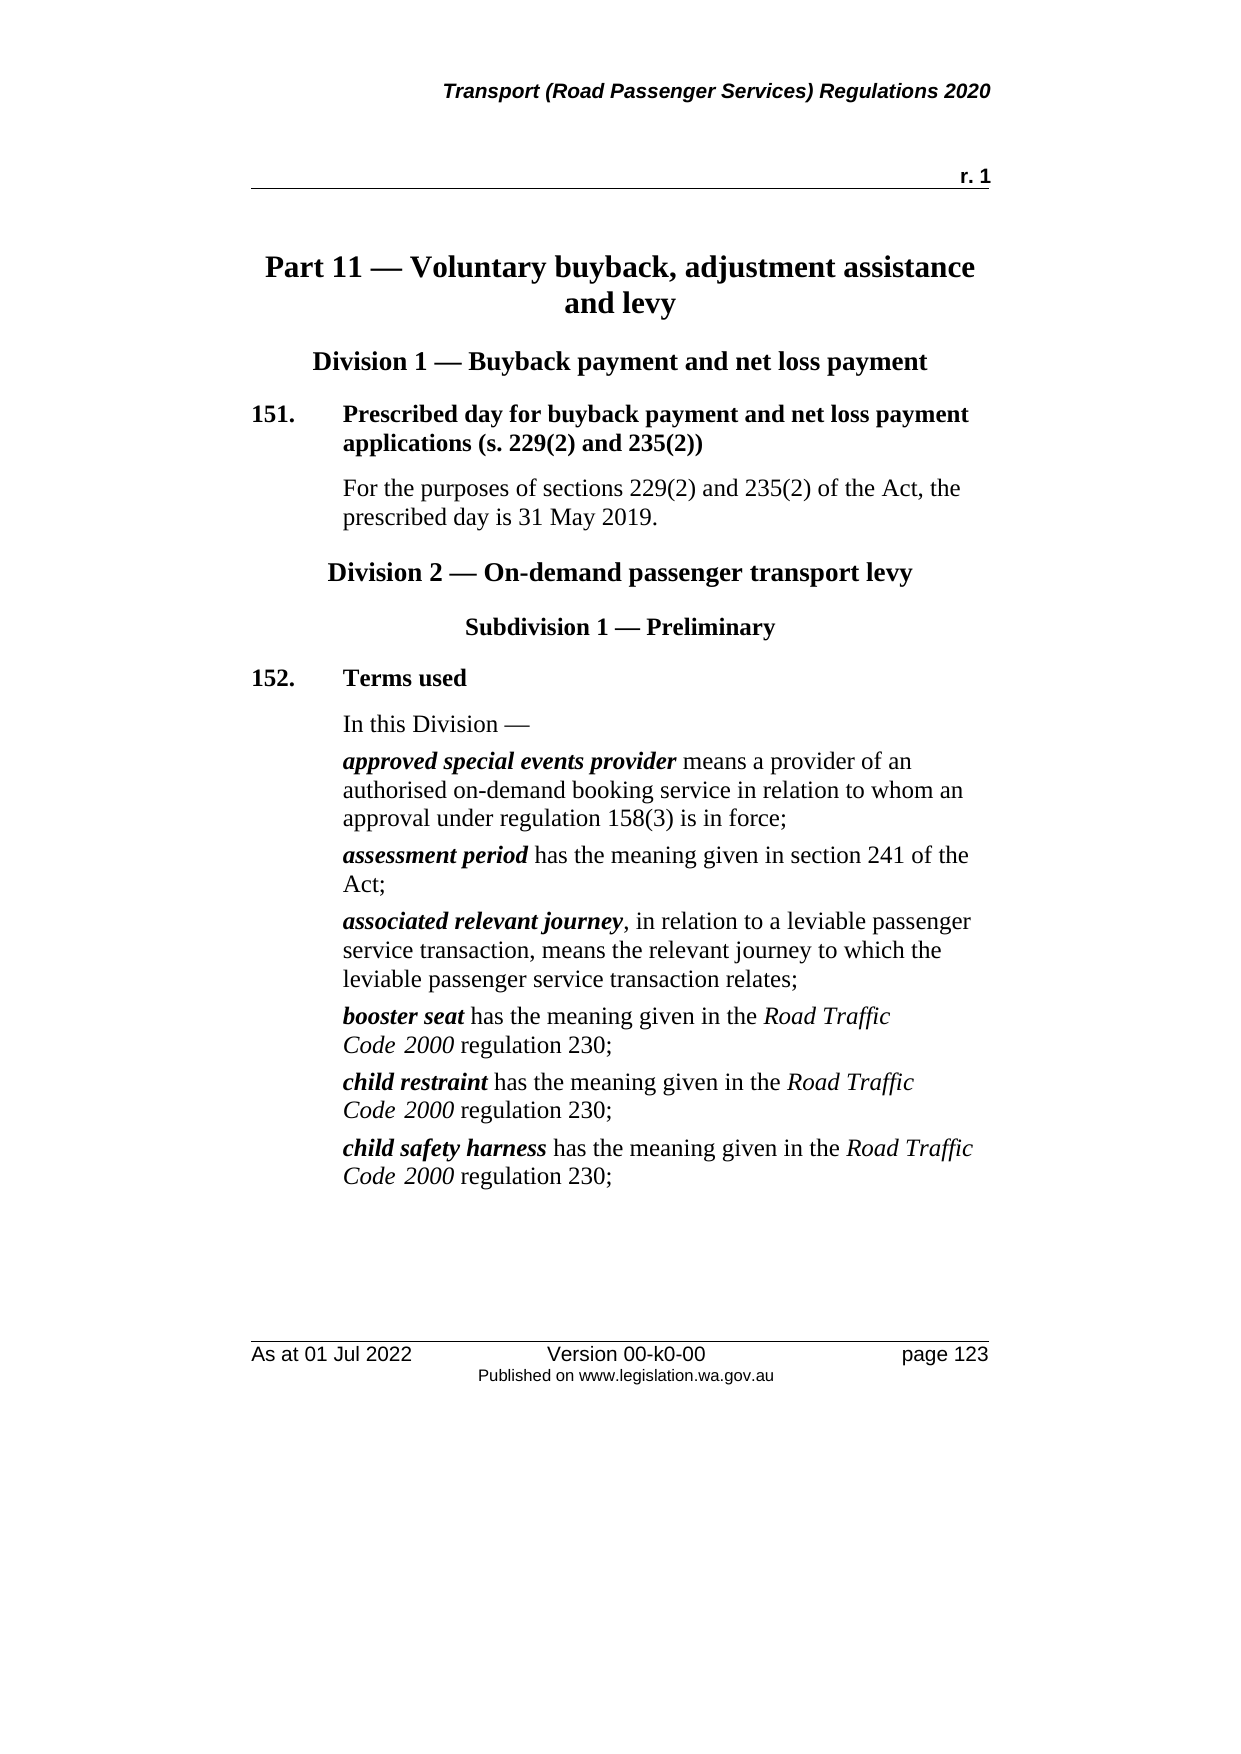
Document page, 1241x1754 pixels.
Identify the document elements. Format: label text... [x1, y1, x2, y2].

text child restraint has the meaning given in the Road Traffic Code 2000 regulation 230; [251, 1067, 989, 1124]
text child safety harness has the meaning given in the Road Traffic Code 2000 regulation 230; [251, 1133, 989, 1190]
subtitle Part 11 — Voluntary buyback, adjustment assistance and levy [251, 248, 989, 320]
subtitle Subdivision 1 — Preliminary [251, 612, 989, 641]
text booster seat has the meaning given in the Road Traffic Code 2000 regulation 230; [251, 1001, 989, 1058]
subtitle Division 1 — Buyback payment and net loss payment [251, 345, 989, 376]
text In this Division — [251, 709, 989, 738]
subtitle 152. Terms used [251, 663, 989, 692]
subtitle Division 2 — On-demand passenger transport levy [251, 556, 989, 587]
text associated relevant journey, in relation to a leviable passenger service transaction, means the relevant journey to which the leviable passenger service transaction relates; [251, 906, 989, 993]
text approved special events provider means a provider of an authorised on-demand booking service in relation to whom an approval under regulation 158(3) is in force; [251, 746, 989, 832]
text For the purposes of sections 229(2) and 235(2) of the Act, the prescribed day is 31 May 2019. [251, 473, 989, 531]
subtitle 151. Prescribed day for buyback payment and net loss payment applications (s. 229(2) and 235(2)) [251, 399, 989, 456]
text assessment period has the meaning given in section 241 of the Act; [251, 841, 989, 898]
